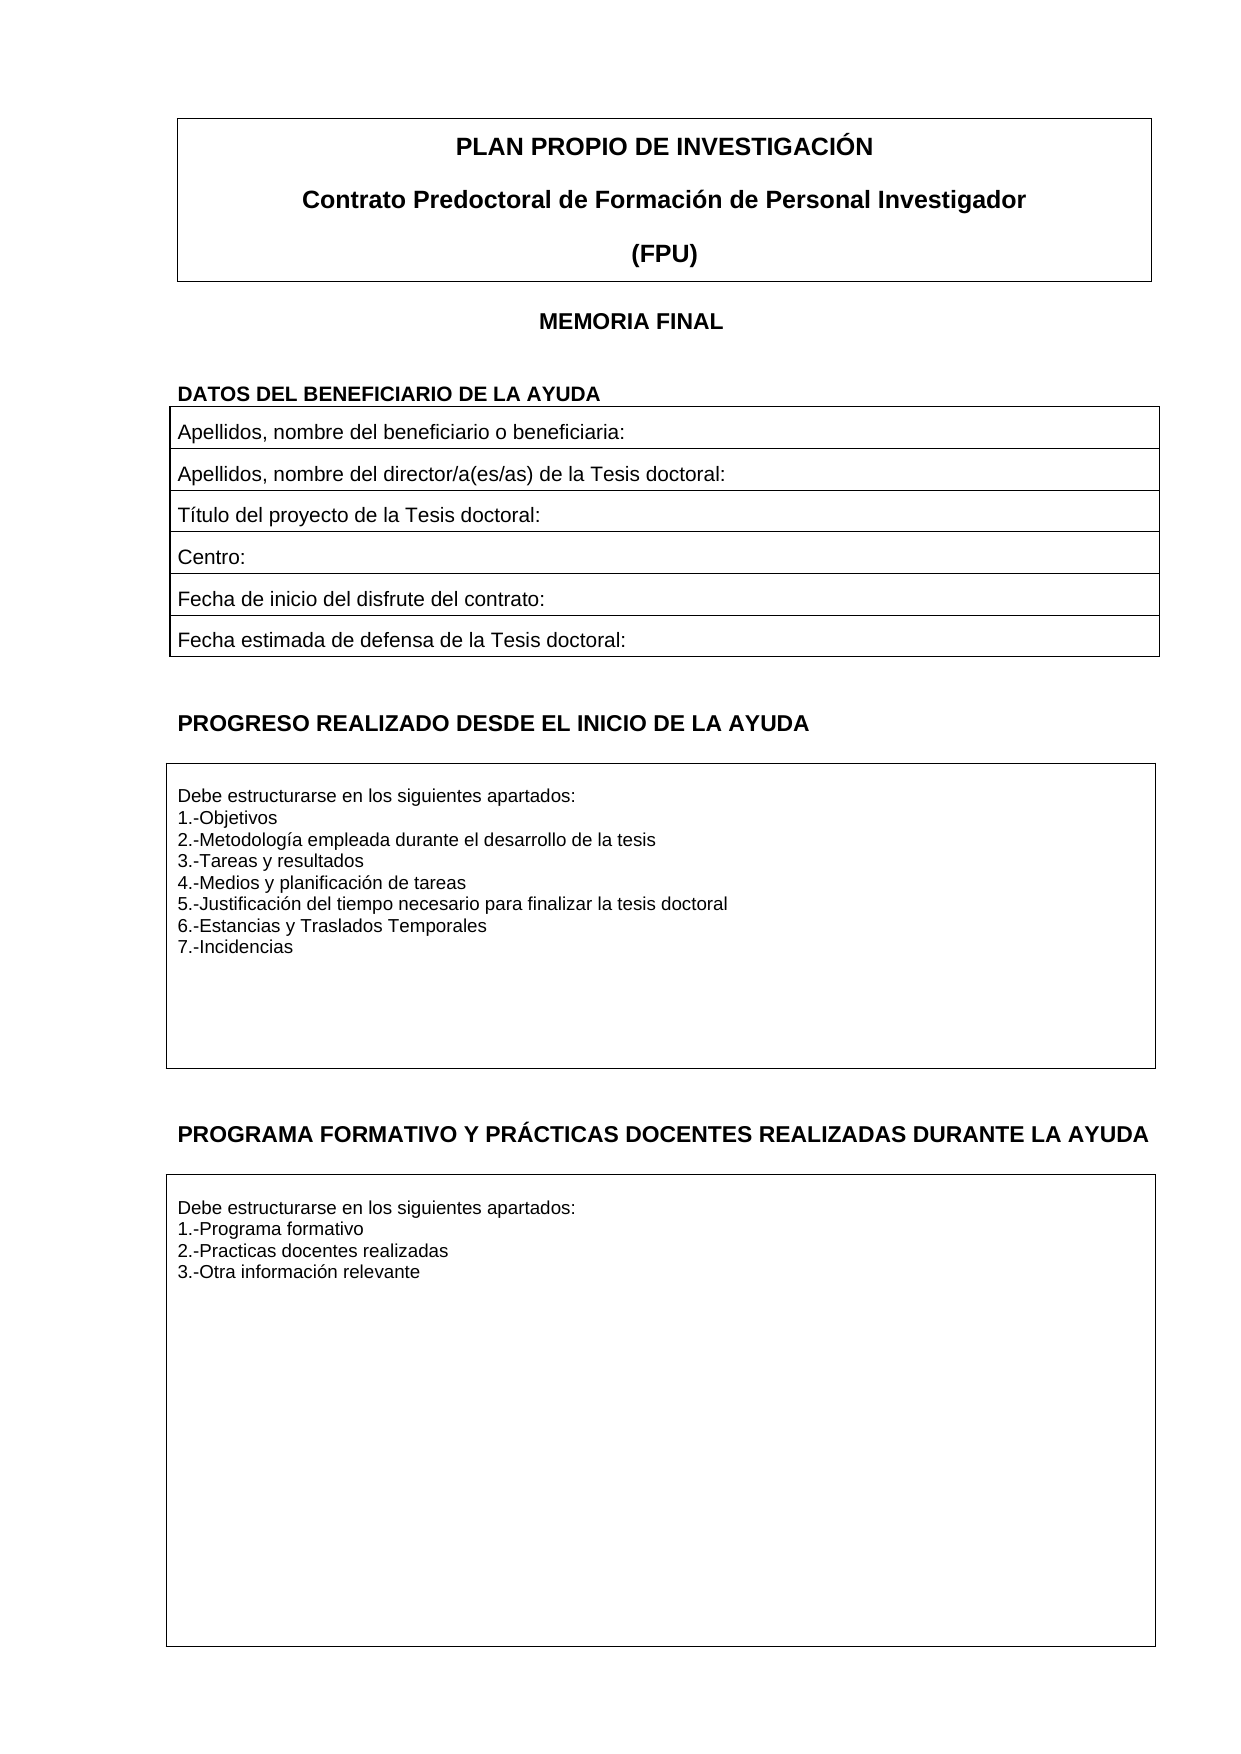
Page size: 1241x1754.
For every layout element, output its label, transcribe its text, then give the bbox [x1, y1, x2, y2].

table_header Debe estructurarse en los siguientes apartados: 1.-Programa formativo 2.-Practicas docentes realizadas 3.-Otra información relevante [167, 1175, 1155, 1646]
table_header Debe estructurarse en los siguientes apartados: 1.-Objetivos 2.-Metodología empleada durante el desarrollo de la tesis 3.-Tareas y resultados 4.-Medios y planificación de tareas 5.-Justificación del tiempo necesario para finalizar la tesis doctoral 6.-Estancias y Traslados Temporales 7.-Incidencias [167, 764, 1155, 1068]
subtitle MEMORIA FINAL [177, 308, 1085, 334]
table_cell Apellidos, nombre del director/a(es/as) de la Tesis doctoral: [171, 449, 1159, 489]
table_cell Fecha estimada de defensa de la Tesis doctoral: [171, 616, 1159, 656]
table_header PLAN PROPIO DE INVESTIGACIÓN Contrato Predoctoral de Formación de Personal Investigador (FPU) [178, 119, 1151, 281]
text PROGRESO REALIZADO DESDE EL INICIO DE LA AYUDA [177, 710, 1152, 736]
table_cell Fecha de inicio del disfrute del contrato: [171, 574, 1159, 614]
text PROGRAMA FORMATIVO Y PRÁCTICAS DOCENTES REALIZADAS DURANTE LA AYUDA [177, 1121, 1152, 1148]
table_cell Centro: [171, 532, 1159, 573]
table_header Apellidos, nombre del beneficiario o beneficiaria: [171, 407, 1159, 448]
text DATOS DEL BENEFICIARIO DE LA AYUDA [177, 382, 1152, 406]
table_cell Título del proyecto de la Tesis doctoral: [171, 491, 1159, 531]
